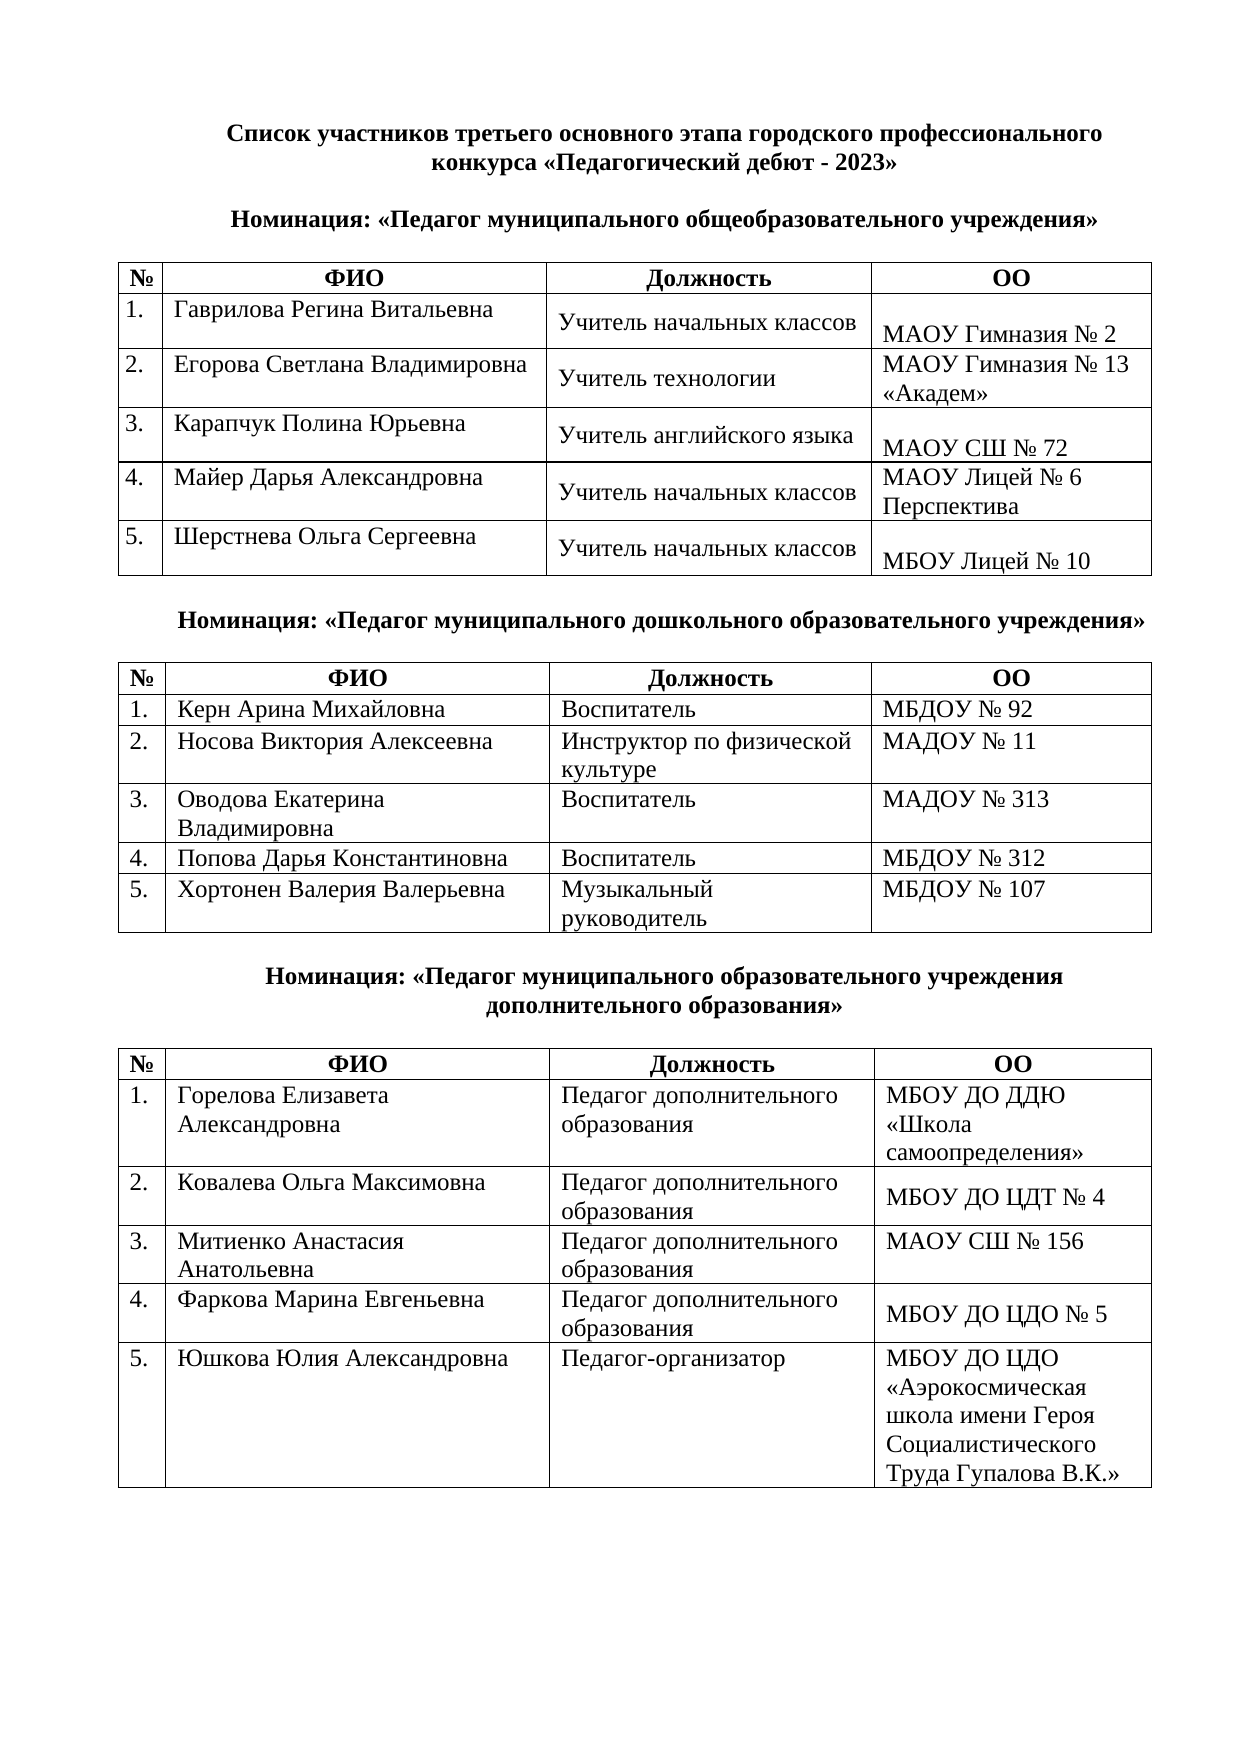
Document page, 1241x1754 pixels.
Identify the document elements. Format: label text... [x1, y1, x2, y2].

table_header Должность [547, 263, 871, 293]
table_header ОО [872, 263, 1151, 293]
table_cell Носова Виктория Алексеевна [166, 726, 549, 783]
table_cell Шерстнева Ольга Сергеевна [163, 521, 546, 575]
table_cell [119, 408, 162, 461]
table_cell Учитель начальных классов [547, 521, 871, 575]
table_cell Учитель технологии [547, 349, 871, 407]
table_cell МБОУ ДО ДДЮ «Школа самоопределения» [875, 1080, 1151, 1166]
table_cell МАОУ СШ № 72 [872, 408, 1151, 461]
table_cell МАОУ Гимназия № 2 [872, 294, 1151, 348]
table_cell МБДОУ № 92 [872, 695, 1151, 725]
table_cell Юшкова Юлия Александровна [166, 1343, 549, 1487]
table_cell Митиенко Анастасия Анатольевна [166, 1226, 549, 1283]
table_header ФИО [163, 263, 546, 293]
table_cell МБОУ ДО ЦДТ № 4 [875, 1167, 1151, 1225]
table_cell [119, 843, 165, 873]
table_cell [119, 521, 162, 575]
table_cell Гаврилова Регина Витальевна [163, 294, 546, 348]
table_cell [119, 1167, 165, 1225]
table_cell Педагог дополнительного образования [550, 1284, 874, 1342]
table_cell Учитель английского языка [547, 408, 871, 461]
table_cell Оводова Екатерина Владимировна [166, 784, 549, 842]
text Список участников третьего основного этапа городского профессионального конкурса «Педагогический дебют - 2023» [177, 118, 1152, 176]
table_cell Фаркова Марина Евгеньевна [166, 1284, 549, 1342]
table_header Должность [550, 663, 871, 693]
table_cell МБДОУ № 107 [872, 874, 1151, 932]
table_cell Хортонен Валерия Валерьевна [166, 874, 549, 932]
table_cell МАДОУ № 313 [872, 784, 1151, 842]
table_cell [119, 1343, 165, 1487]
table_cell Педагог дополнительного образования [550, 1167, 874, 1225]
table_cell [119, 726, 165, 783]
table_cell МБОУ ДО ЦДО № 5 [875, 1284, 1151, 1342]
table_cell Воспитатель [550, 843, 871, 873]
table_cell [119, 463, 162, 520]
table_header № [119, 663, 165, 693]
table_header ОО [875, 1049, 1151, 1079]
table_cell Педагог дополнительного образования [550, 1226, 874, 1283]
table_header Должность [550, 1049, 874, 1079]
table_cell МАОУ Гимназия № 13 «Академ» [872, 349, 1151, 407]
text Номинация: «Педагог муниципального дошкольного образовательного учреждения» [177, 605, 1152, 633]
table_cell Музыкальный руководитель [550, 874, 871, 932]
table_cell Карапчук Полина Юрьевна [163, 408, 546, 461]
table_cell [119, 1080, 165, 1166]
table_cell МАДОУ № 11 [872, 726, 1151, 783]
table_cell Майер Дарья Александровна [163, 463, 546, 520]
table_cell Педагог-организатор [550, 1343, 874, 1487]
table_cell [119, 784, 165, 842]
table_cell МАОУ Лицей № 6 Перспектива [872, 463, 1151, 520]
table_cell Керн Арина Михайловна [166, 695, 549, 725]
table_cell [119, 1284, 165, 1342]
table_cell [119, 349, 162, 407]
text Номинация: «Педагог муниципального образовательного учреждения дополнительного образования» [177, 961, 1152, 1019]
table_cell Горелова Елизавета Александровна [166, 1080, 549, 1166]
table_header ФИО [166, 663, 549, 693]
table_cell [119, 874, 165, 932]
table_cell МБОУ ДО ЦДО «Аэрокосмическая школа имени Героя Социалистического Труда Гупалова В.К.» [875, 1343, 1151, 1487]
table_header ФИО [166, 1049, 549, 1079]
table_cell МАОУ СШ № 156 [875, 1226, 1151, 1283]
table_cell [119, 695, 165, 725]
table_cell Егорова Светлана Владимировна [163, 349, 546, 407]
table_cell Учитель начальных классов [547, 294, 871, 348]
table_header ОО [872, 663, 1151, 693]
table_cell МБДОУ № 312 [872, 843, 1151, 873]
table_cell Воспитатель [550, 695, 871, 725]
table_cell МБОУ Лицей № 10 [872, 521, 1151, 575]
table_cell [119, 1226, 165, 1283]
text Номинация: «Педагог муниципального общеобразовательного учреждения» [177, 204, 1152, 233]
table_cell Воспитатель [550, 784, 871, 842]
table_cell Педагог дополнительного образования [550, 1080, 874, 1166]
table_cell Ковалева Ольга Максимовна [166, 1167, 549, 1225]
table_header № [119, 1049, 165, 1079]
table_cell Инструктор по физической культуре [550, 726, 871, 783]
table_header № [119, 263, 162, 293]
table_cell Попова Дарья Константиновна [166, 843, 549, 873]
table_cell Учитель начальных классов [547, 463, 871, 520]
table_cell [119, 294, 162, 348]
